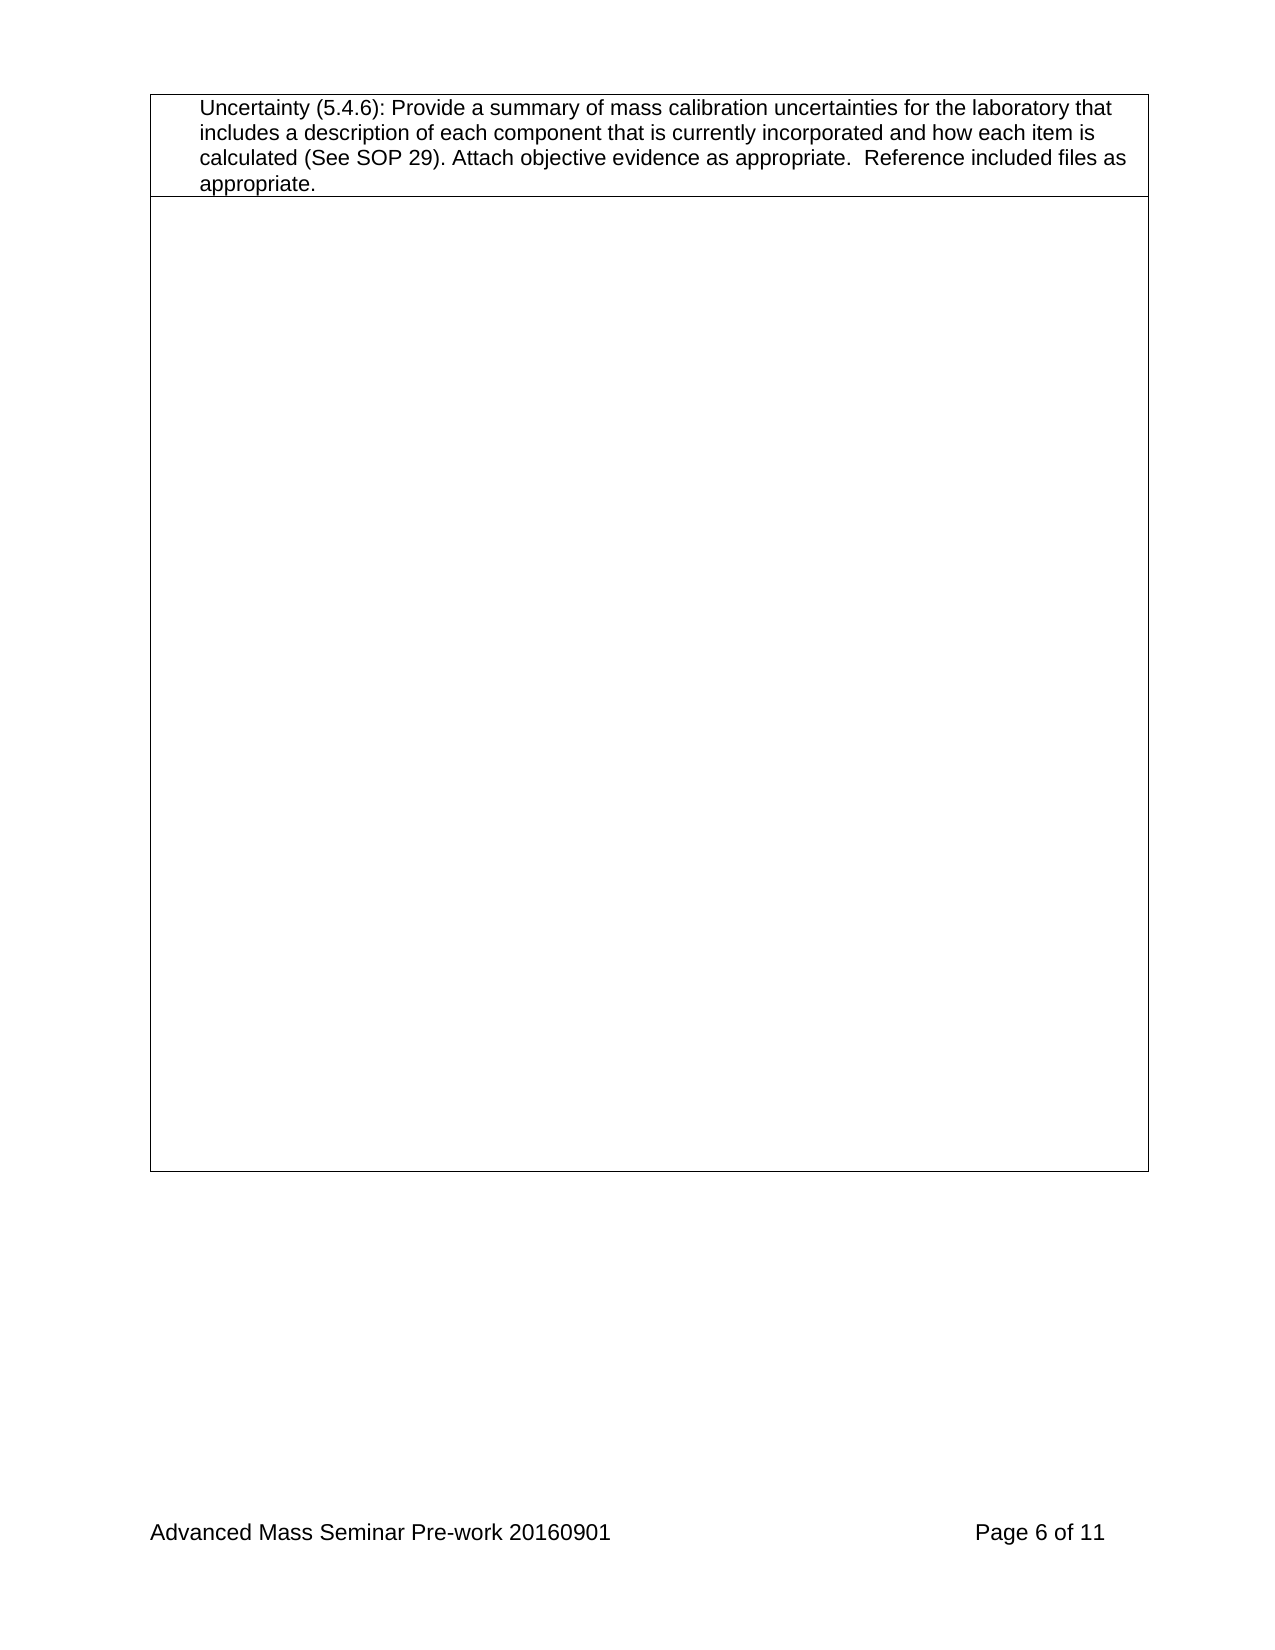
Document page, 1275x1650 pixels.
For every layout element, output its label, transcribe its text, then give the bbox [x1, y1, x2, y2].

table_cell [151, 197, 1148, 1171]
table_header Uncertainty (5.4.6): Provide a summary of mass calibration uncertainties for the laboratory that includes a description of each component that is currently incorporated and how each item is calculated (See SOP 29). Attach objective evidence as appropriate. Reference included files as appropriate. [151, 95, 1148, 196]
